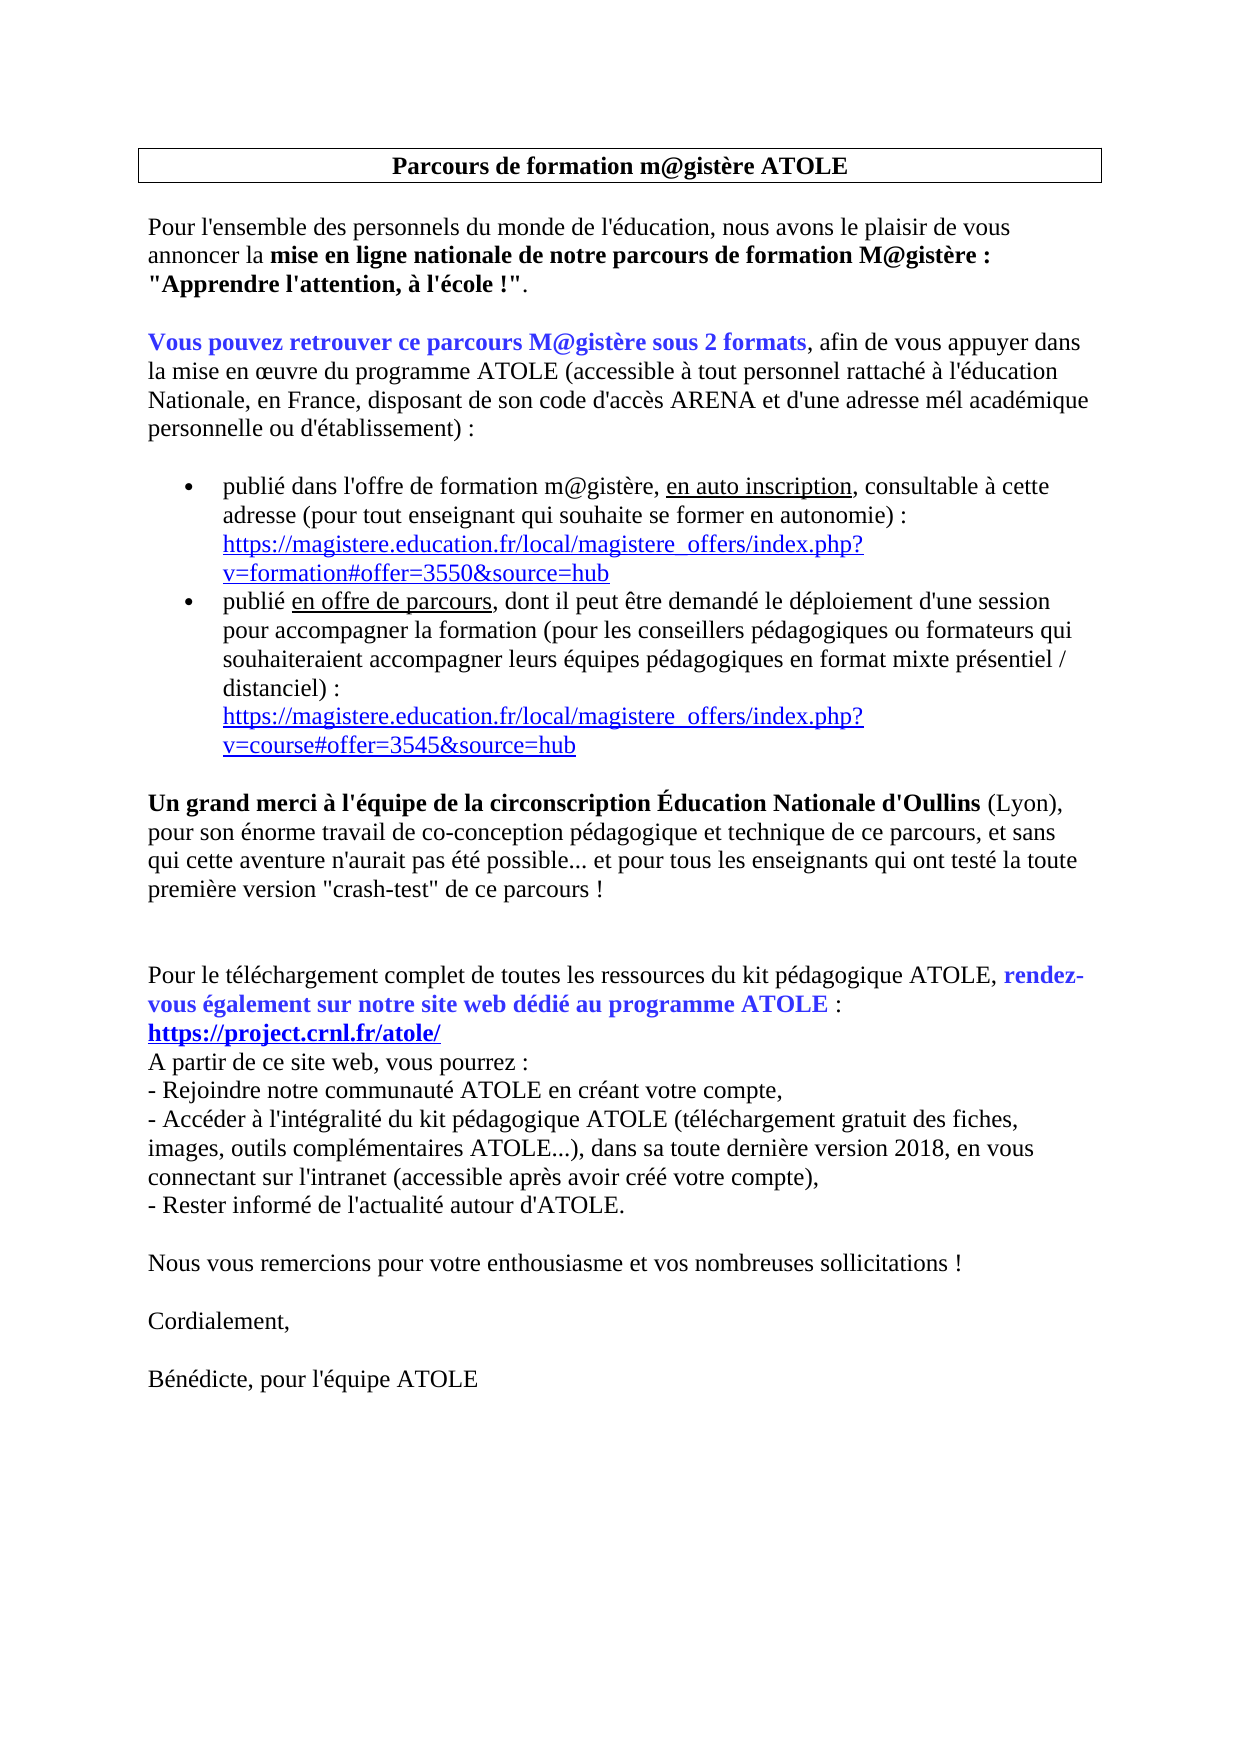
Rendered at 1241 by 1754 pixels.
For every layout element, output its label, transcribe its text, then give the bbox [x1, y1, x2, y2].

list publié en offre de parcours, dont il peut être demandé le déploiement d'une session pour accompagner la formation (pour les conseillers pédagogiques ou formateurs qui souhaiteraient accompagner leurs équipes pédagogiques en format mixte présentiel / distanciel) : https://magistere.education.fr/local/magistere_offers/index.php?v=course#offer=3545&source=hub [185, 586, 1093, 759]
text Un grand merci à l'équipe de la circonscription Éducation Nationale d'Oullins (Lyon), pour son énorme travail de co-conception pédagogique et technique de ce parcours, et sans qui cette aventure n'aurait pas été possible... et pour tous les enseignants qui ont testé la toute première version "crash-test" de ce parcours ! Pour le téléchargement complet de toutes les ressources du kit pédagogique ATOLE, rendez-vous également sur notre site web dédié au programme ATOLE : https://project.crnl.fr/atole/ A partir de ce site web, vous pourrez : - Rejoindre notre communauté ATOLE en créant votre compte, - Accéder à l'intégralité du kit pédagogique ATOLE (téléchargement gratuit des fiches, images, outils complémentaires ATOLE...), dans sa toute dernière version 2018, en vous connectant sur l'intranet (accessible après avoir créé votre compte), - Rester informé de l'actualité autour d'ATOLE. Nous vous remercions pour votre enthousiasme et vos nombreuses sollicitations ! [148, 788, 1093, 1277]
text Vous pouvez retrouver ce parcours M@gistère sous 2 formats, afin de vous appuyer dans la mise en œuvre du programme ATOLE (accessible à tout personnel rattaché à l'éducation Nationale, en France, disposant de son code d'accès ARENA et d'une adresse mél académique personnelle ou d'établissement) : [148, 327, 1093, 442]
text Cordialement, [148, 1306, 1093, 1335]
list publié dans l'offre de formation m@gistère, en auto inscription, consultable à cette adresse (pour tout enseignant qui souhaite se former en autonomie) : https://magistere.education.fr/local/magistere_offers/index.php?v=formation#offer=3550&source=hub [185, 471, 1093, 586]
text Pour l'ensemble des personnels du monde de l'éducation, nous avons le plaisir de vous annoncer la mise en ligne nationale de notre parcours de formation M@gistère : "Apprendre l'attention, à l'école !". [148, 212, 1093, 298]
text Bénédicte, pour l'équipe ATOLE [148, 1364, 1093, 1393]
text Parcours de formation m@gistère ATOLE [139, 149, 1101, 182]
